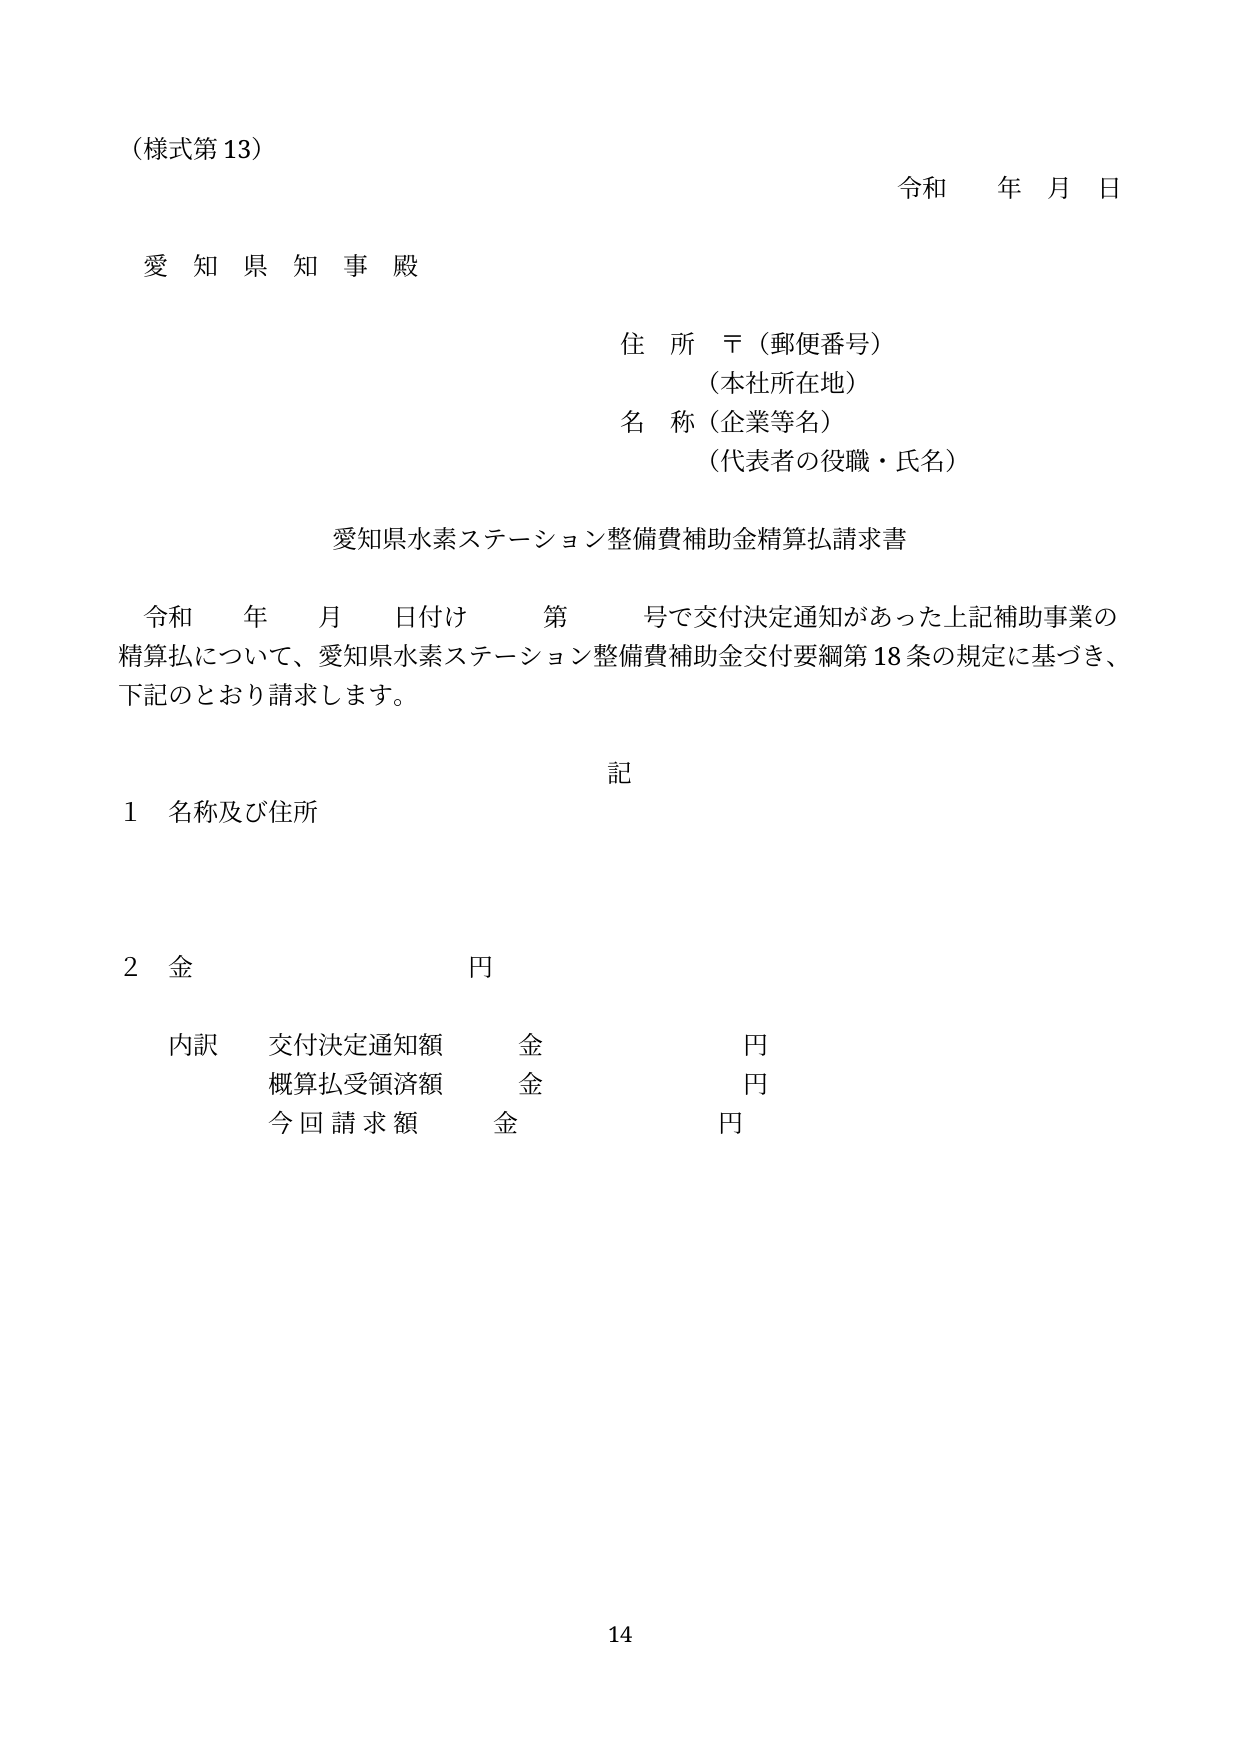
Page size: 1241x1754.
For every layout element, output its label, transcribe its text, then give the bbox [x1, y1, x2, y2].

text 令和 年 月 日 [118, 167, 1122, 206]
text 内訳 交付決定通知額 金 円 [118, 1024, 1122, 1063]
text 概算払受領済額 金 円 [118, 1063, 1122, 1102]
text 令和 年 月 日付け 第 号で交付決定通知があった上記補助事業の精算払について、愛知県水素ステーション整備費補助金交付要綱第18条の規定に基づき、下記のとおり請求します。 [118, 596, 1122, 713]
text 住 所 〒（郵便番号） [118, 323, 1122, 362]
text 名 称（企業等名） [118, 401, 1122, 440]
text 愛 知 県 知 事 殿 [118, 245, 1122, 284]
text 今回請求額 金 円 [118, 1102, 1122, 1141]
text （代表者の役職・氏名） [118, 440, 1122, 479]
text （本社所在地） [118, 362, 1122, 401]
text 記 [118, 752, 1122, 791]
text （様式第13） [118, 128, 1122, 167]
text ２ 金 円 [118, 947, 1122, 986]
text １ 名称及び住所 [118, 791, 1122, 830]
text 愛知県水素ステーション整備費補助金精算払請求書 [118, 518, 1122, 557]
